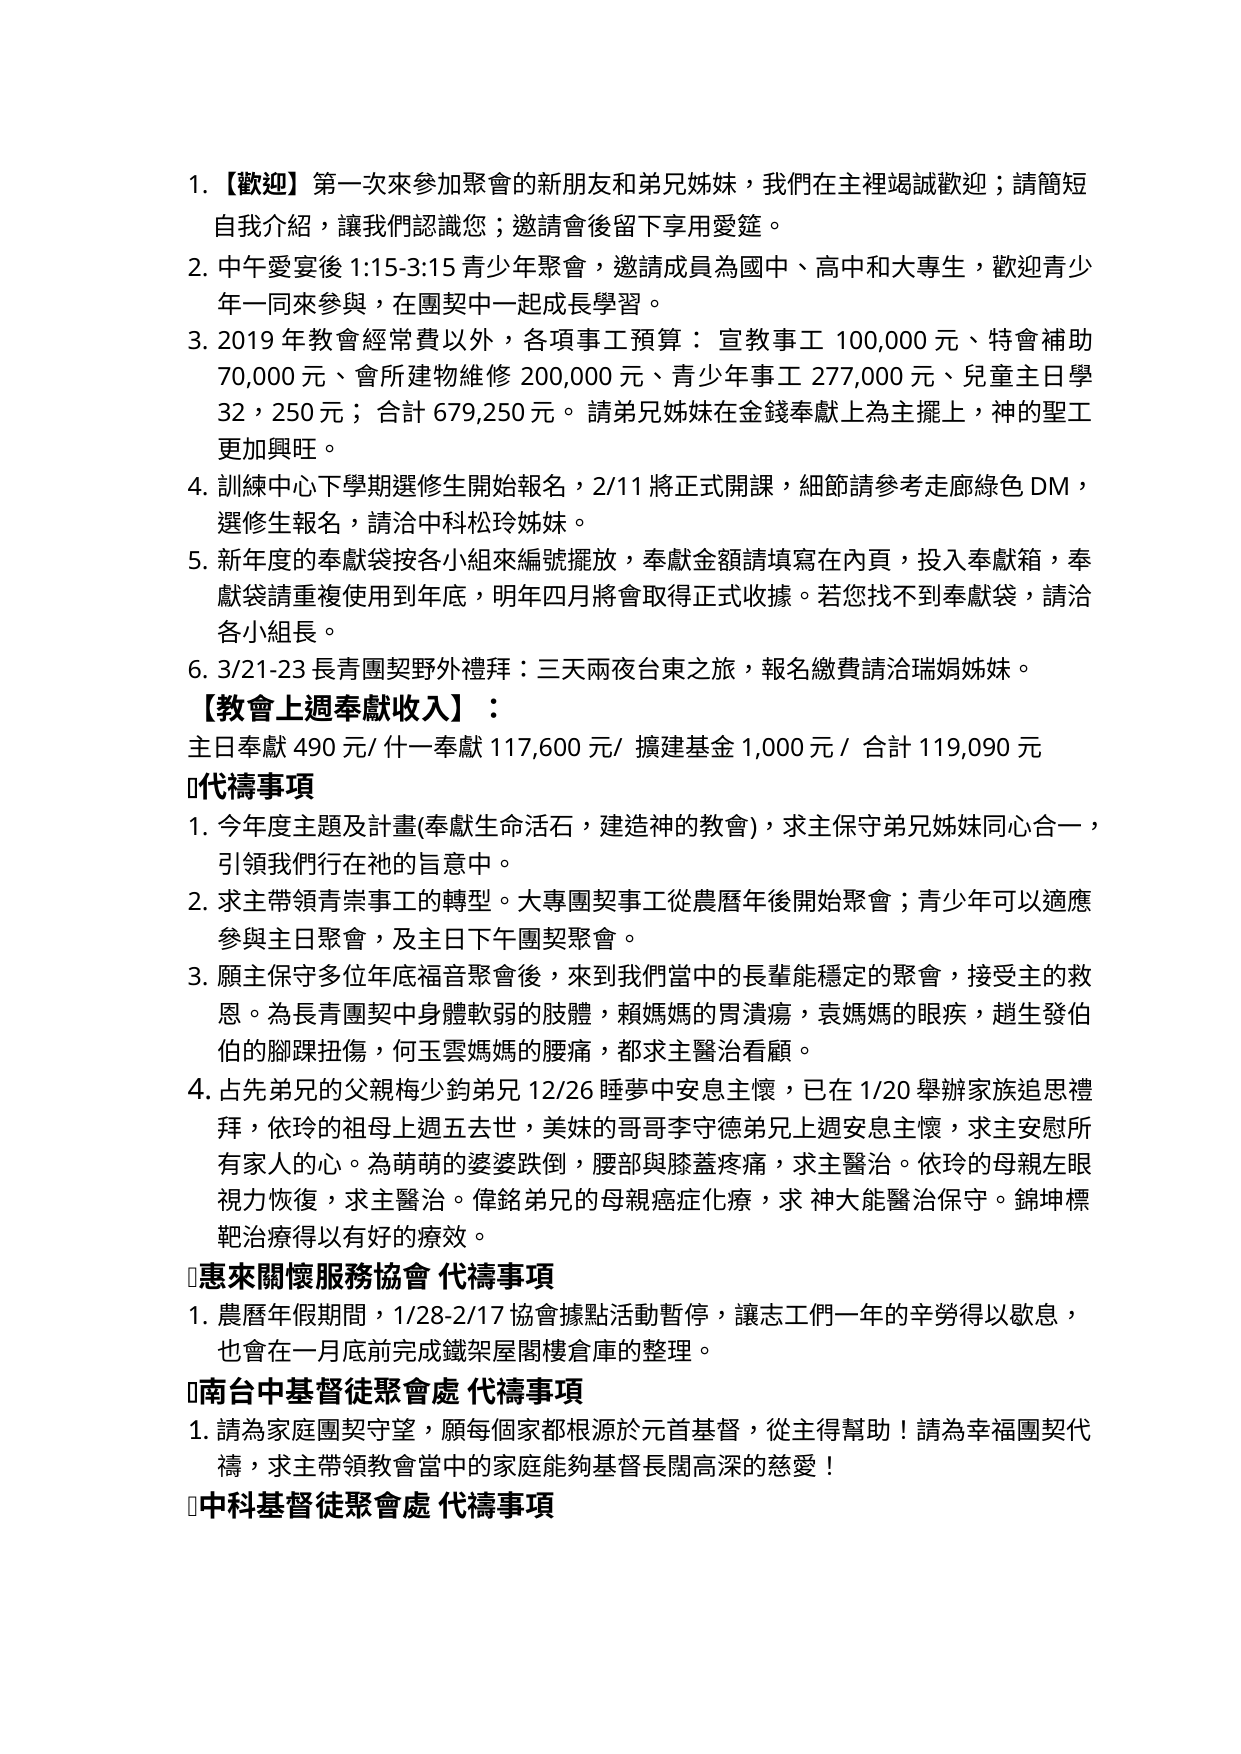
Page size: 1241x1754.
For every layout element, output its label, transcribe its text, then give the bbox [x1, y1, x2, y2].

text 【教會上週奉獻收入】： [187, 685, 1094, 728]
list 占先弟兄的父親梅少鈞弟兄12/26睡夢中安息主懷，已在1/20舉辦家族追思禮拜，依玲的祖母上週五去世，美妹的哥哥李守德弟兄上週安息主懷，求主安慰所有家人的心。為萌萌的婆婆跌倒，腰部與膝蓋疼痛，求主醫治。依玲的母親左眼視力恢復，求主醫治。偉銘弟兄的母親癌症化療，求 神大能醫治保守。錦坤標靶治療得以有好的療效。 [187, 1069, 1094, 1253]
text 主日奉獻 490 元/ 什一奉獻 117,600 元/ 擴建基金1,000元 / 合計 119,090 元 [187, 728, 1089, 764]
list 今年度主題及計畫(奉獻生命活石，建造神的教會)，求主保守弟兄姊妹同心合一，引領我們行在祂的旨意中。 [187, 806, 1106, 881]
text 南台中基督徒聚會處 代禱事項 [187, 1368, 1106, 1410]
list 訓練中心下學期選修生開始報名，2/11將正式開課，細節請參考走廊綠色DM，選修生報名，請洽中科松玲姊妹。 [187, 465, 1106, 540]
text 中科基督徒聚會處 代禱事項 [187, 1483, 1106, 1525]
list 2019年教會經常費以外，各項事工預算： 宣教事工 100,000元、特會補助 70,000元、會所建物維修 200,000元、青少年事工 277,000元、兒童主日學 32，250元； 合計 679,250元。 請弟兄姊妹在金錢奉獻上為主擺上，神的聖工更加興旺。 [187, 320, 1094, 465]
list 新年度的奉獻袋按各小組來編號擺放，奉獻金額請填寫在內頁，投入奉獻箱，奉獻袋請重複使用到年底，明年四月將會取得正式收據。若您找不到奉獻袋，請洽各小組長。 [187, 540, 1094, 649]
list 中午愛宴後1:15-3:15青少年聚會，邀請成員為國中、高中和大專生，歡迎青少年一同來參與，在團契中一起成長學習。 [187, 248, 1094, 320]
list 願主保守多位年底福音聚會後，來到我們當中的長輩能穩定的聚會，接受主的救恩。為長青團契中身體軟弱的肢體，賴媽媽的胃潰瘍，袁媽媽的眼疾，趙生發伯伯的腳踝扭傷，何玉雲媽媽的腰痛，都求主醫治看顧。 [187, 956, 1106, 1069]
text 惠來關懷服務協會 代禱事項 [187, 1253, 1094, 1296]
text 1. 請為家庭團契守望，願每個家都根源於元首基督，從主得幫助！請為幸福團契代禱，求主帶領教會當中的家庭能夠基督長闊高深的慈愛！ [187, 1410, 1106, 1483]
text 代禱事項 [187, 764, 1094, 806]
list 【歡迎】第一次來參加聚會的新朋友和弟兄姊妹，我們在主裡竭誠歡迎；請簡短自我介紹，讓我們認識您；邀請會後留下享用愛筵。 [187, 164, 1094, 242]
list 3/21-23長青團契野外禮拜：三天兩夜台東之旅，報名繳費請洽瑞娟姊妹。 [187, 649, 1094, 685]
list 求主帶領青崇事工的轉型。大專團契事工從農曆年後開始聚會；青少年可以適應參與主日聚會，及主日下午團契聚會。 [187, 881, 1106, 956]
list 農曆年假期間，1/28-2/17協會據點活動暫停，讓志工們一年的辛勞得以歇息，也會在一月底前完成鐵架屋閣樓倉庫的整理。 [187, 1296, 1106, 1368]
